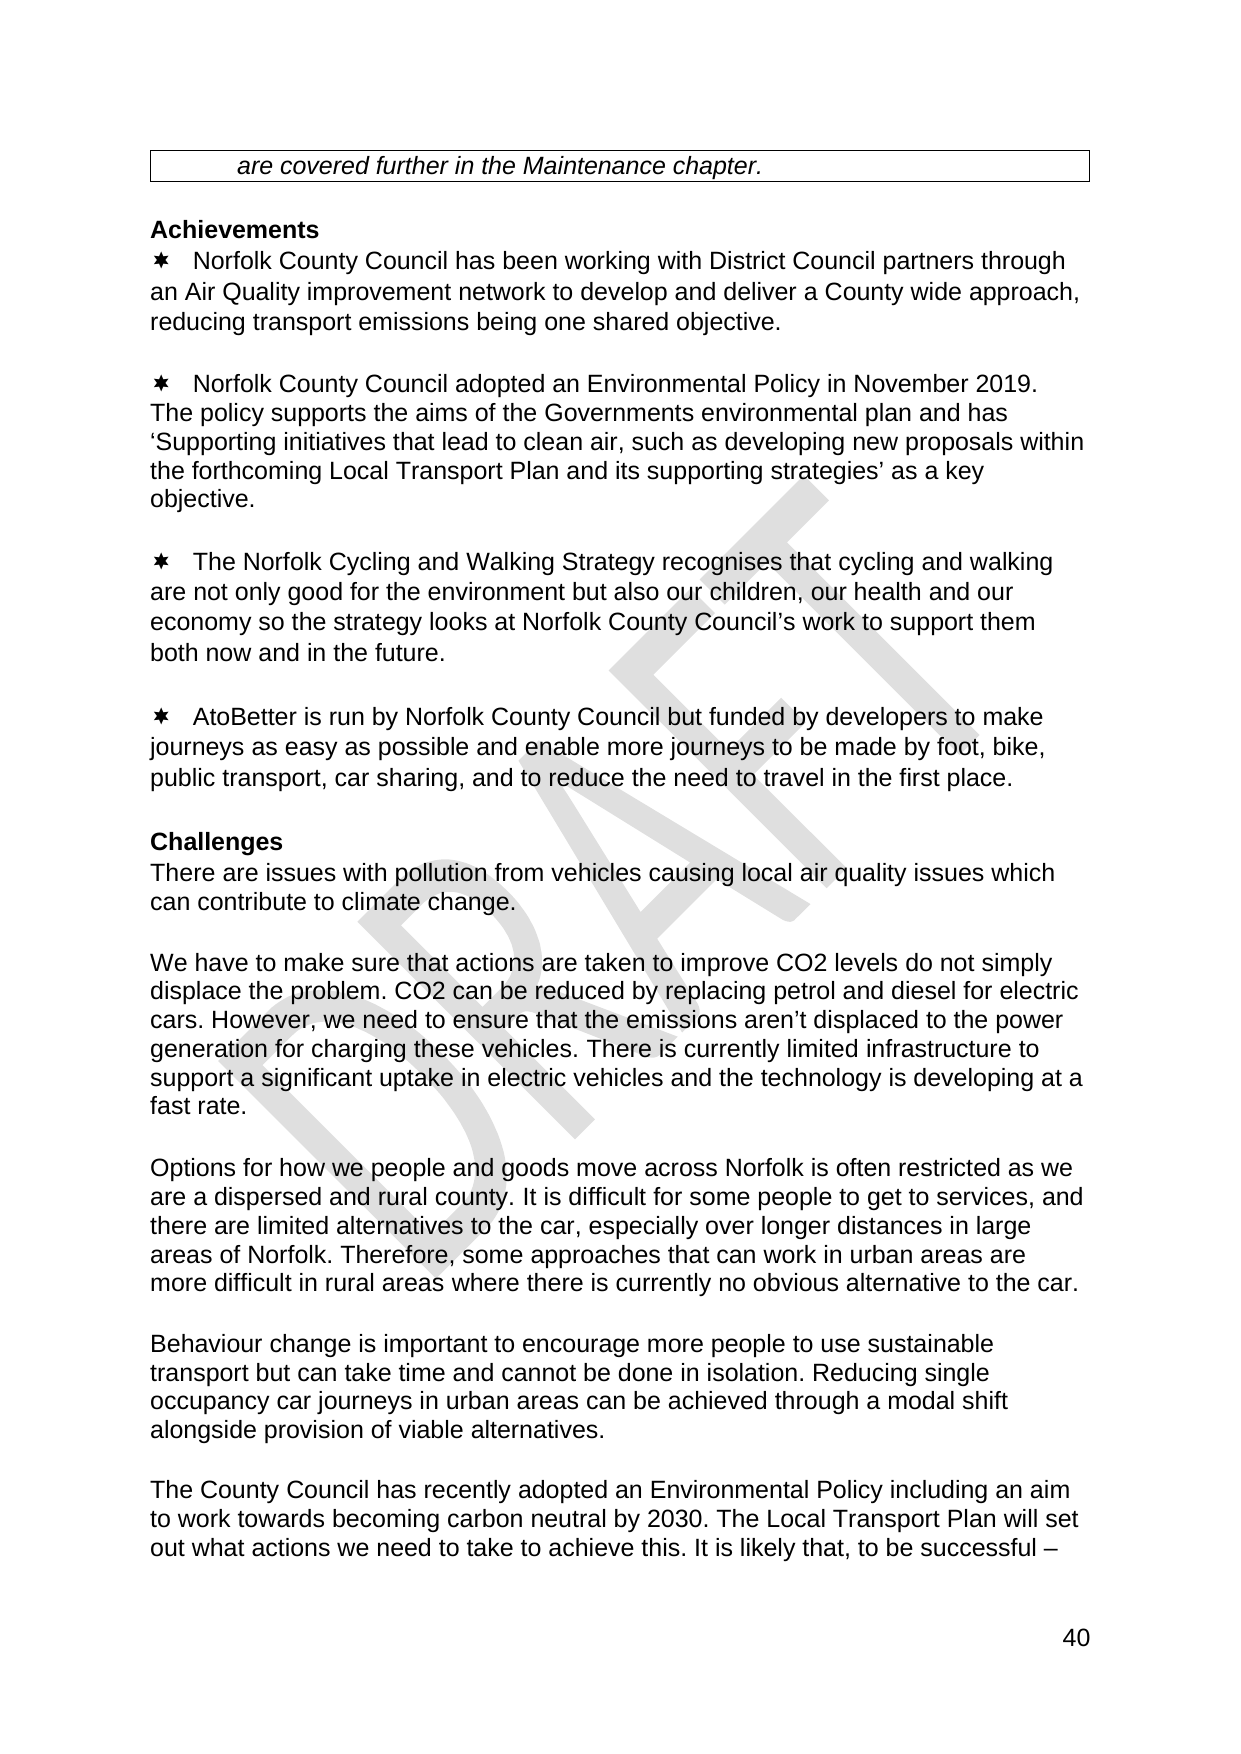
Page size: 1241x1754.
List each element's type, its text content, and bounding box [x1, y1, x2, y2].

text Behaviour change is important to encourage more people to use sustainable transport but can take time and cannot be done in isolation. Reducing single occupancy car journeys in urban areas can be achieved through a modal shift alongside provision of viable alternatives. [150, 1329, 1090, 1444]
text There are issues with pollution from vehicles causing local air quality issues which can contribute to climate change. [150, 858, 1090, 916]
text We have to make sure that actions are taken to improve CO2 levels do not simply displace the problem. CO2 can be reduced by replacing petrol and diesel for electric cars. However, we need to ensure that the emissions aren’t displaced to the power generation for charging these vehicles. There is currently limited infrastructure to support a significant uptake in electric vehicles and the technology is developing at a fast rate. [150, 947, 1090, 1120]
text AtoBetter is run by Norfolk County Council but funded by developers to make journeys as easy as possible and enable more journeys to be made by foot, bike, public transport, car sharing, and to reduce the need to travel in the first place. [150, 702, 1090, 791]
text The Norfolk Cycling and Walking Strategy recognises that cycling and walking are not only good for the environment but also our children, our health and our economy so the strategy looks at Norfolk County Council’s work to support them both now and in the future. [150, 546, 1090, 667]
subtitle Achievements [150, 215, 1090, 244]
text Norfolk County Council adopted an Environmental Policy in November 2019. The policy supports the aims of the Governments environmental plan and has ‘Supporting initiatives that lead to clean air, such as developing new proposals within the forthcoming Local Transport Plan and its supporting strategies’ as a key objective. [150, 369, 1090, 513]
text Norfolk County Council has been working with District Council partners through an Air Quality improvement network to develop and deliver a County wide approach, reducing transport emissions being one shared objective. [150, 246, 1090, 336]
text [150, 1475, 1090, 1562]
subtitle Challenges [150, 827, 1090, 856]
text Options for how we people and goods move across Norfolk is often restricted as we are a dispersed and rural county. It is difficult for some people to get to services, and there are limited alternatives to the car, especially over longer distances in large areas of Norfolk. Therefore, some approaches that can work in urban areas are more difficult in rural areas where there is currently no obvious alternative to the car. [150, 1153, 1090, 1297]
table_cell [151, 151, 1089, 181]
